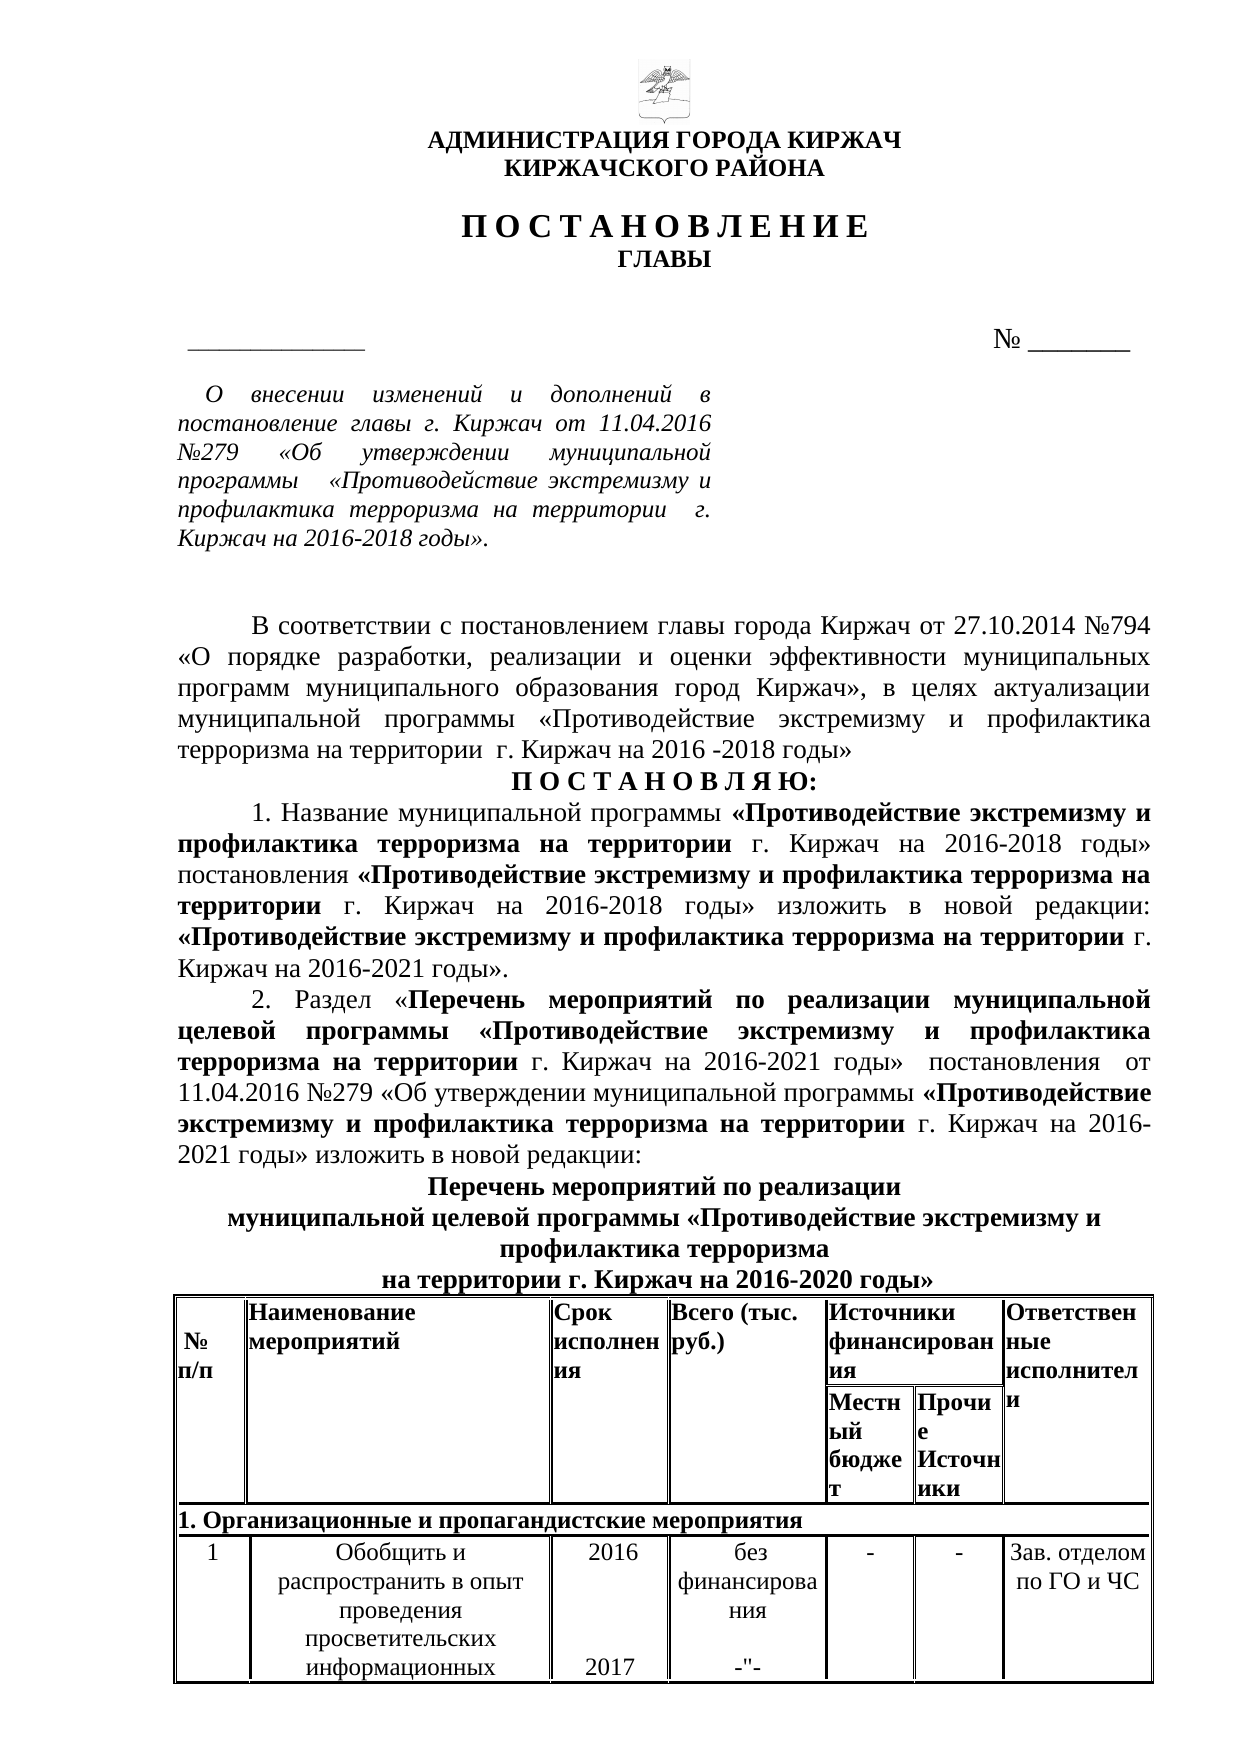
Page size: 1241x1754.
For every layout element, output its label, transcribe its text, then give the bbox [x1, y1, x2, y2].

text КИРЖАЧСКОГО РАЙОНА [177, 153, 1152, 182]
table_header № п/п [177, 1296, 246, 1502]
table_header Источники финансирования [826, 1298, 1003, 1384]
table_header Наименование мероприятий [246, 1296, 551, 1502]
table_header О внесении изменений и дополнений в постановление главы г. Киржач от 11.04.2016 №279 «Об утверждении муниципальной программы «Противодействие экстремизму и профилактика терроризма на территории г. Киржач на 2016-2018 годы». [166, 379, 723, 609]
table_cell 1. Организационные и пропагандистские мероприятия [177, 1502, 1151, 1534]
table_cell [250, 1536, 551, 1681]
table_cell - [915, 1537, 1003, 1681]
table_cell 2016 2017 2018 [551, 1536, 669, 1681]
table_header Срок исполнения [551, 1296, 669, 1502]
text П О С Т А Н О В Л Я Ю: [177, 765, 1152, 796]
text _________________ № _______ [177, 321, 1152, 355]
table_cell - [826, 1537, 915, 1681]
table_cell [1003, 1534, 1151, 1681]
text АДМИНИСТРАЦИЯ ГОРОДА КИРЖАЧ [177, 125, 1152, 153]
table_cell Местный бюджет [828, 1387, 913, 1502]
text 1. Название муниципальной программы «Противодействие экстремизму и профилактика терроризма на территории г. Киржач на 2016-2018 годы» постановления «Противодействие экстремизму и профилактика терроризма на территории г. Киржач на 2016-2018 годы» изложить в новой редакции: «Противодействие экстремизму и профилактика терроризма на территории г. Киржач на 2016-2021 годы». [177, 796, 1152, 983]
text Перечень мероприятий по реализации [177, 1170, 1152, 1201]
text муниципальной целевой программы «Противодействие экстремизму и профилактика терроризма на территории г. Киржач на 2016-2020 годы» [177, 1201, 1152, 1294]
table_cell 1 [177, 1534, 250, 1681]
text 2. Раздел «Перечень мероприятий по реализации муниципальной целевой программы «Противодействие экстремизму и профилактика терроризма на территории г. Киржач на 2016-2021 годы» постановления от 11.04.2016 №279 «Об утверждении муниципальной программы «Противодействие экстремизму и профилактика терроризма на территории г. Киржач на 2016-2021 годы» изложить в новой редакции: [177, 983, 1152, 1170]
text В соответствии с постановлением главы города Киржач от 27.10.2014 №794 «О порядке разработки, реализации и оценки эффективности муниципальных программ муниципального образования город Киржач», в целях актуализации муниципальной программы «Противодействие экстремизму и профилактика терроризма на территории г. Киржач на 2016 -2018 годы» [177, 609, 1152, 765]
table_cell Прочие Источники [916, 1387, 1002, 1502]
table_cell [669, 1537, 826, 1681]
text ГЛАВЫ [177, 244, 1152, 273]
picture [638, 59, 691, 125]
subtitle П О С Т А Н О В Л Е Н И Е [178, 206, 1152, 244]
table_header Всего (тыс. руб.) [669, 1298, 826, 1502]
table_header Ответственные исполнители [1003, 1298, 1151, 1502]
